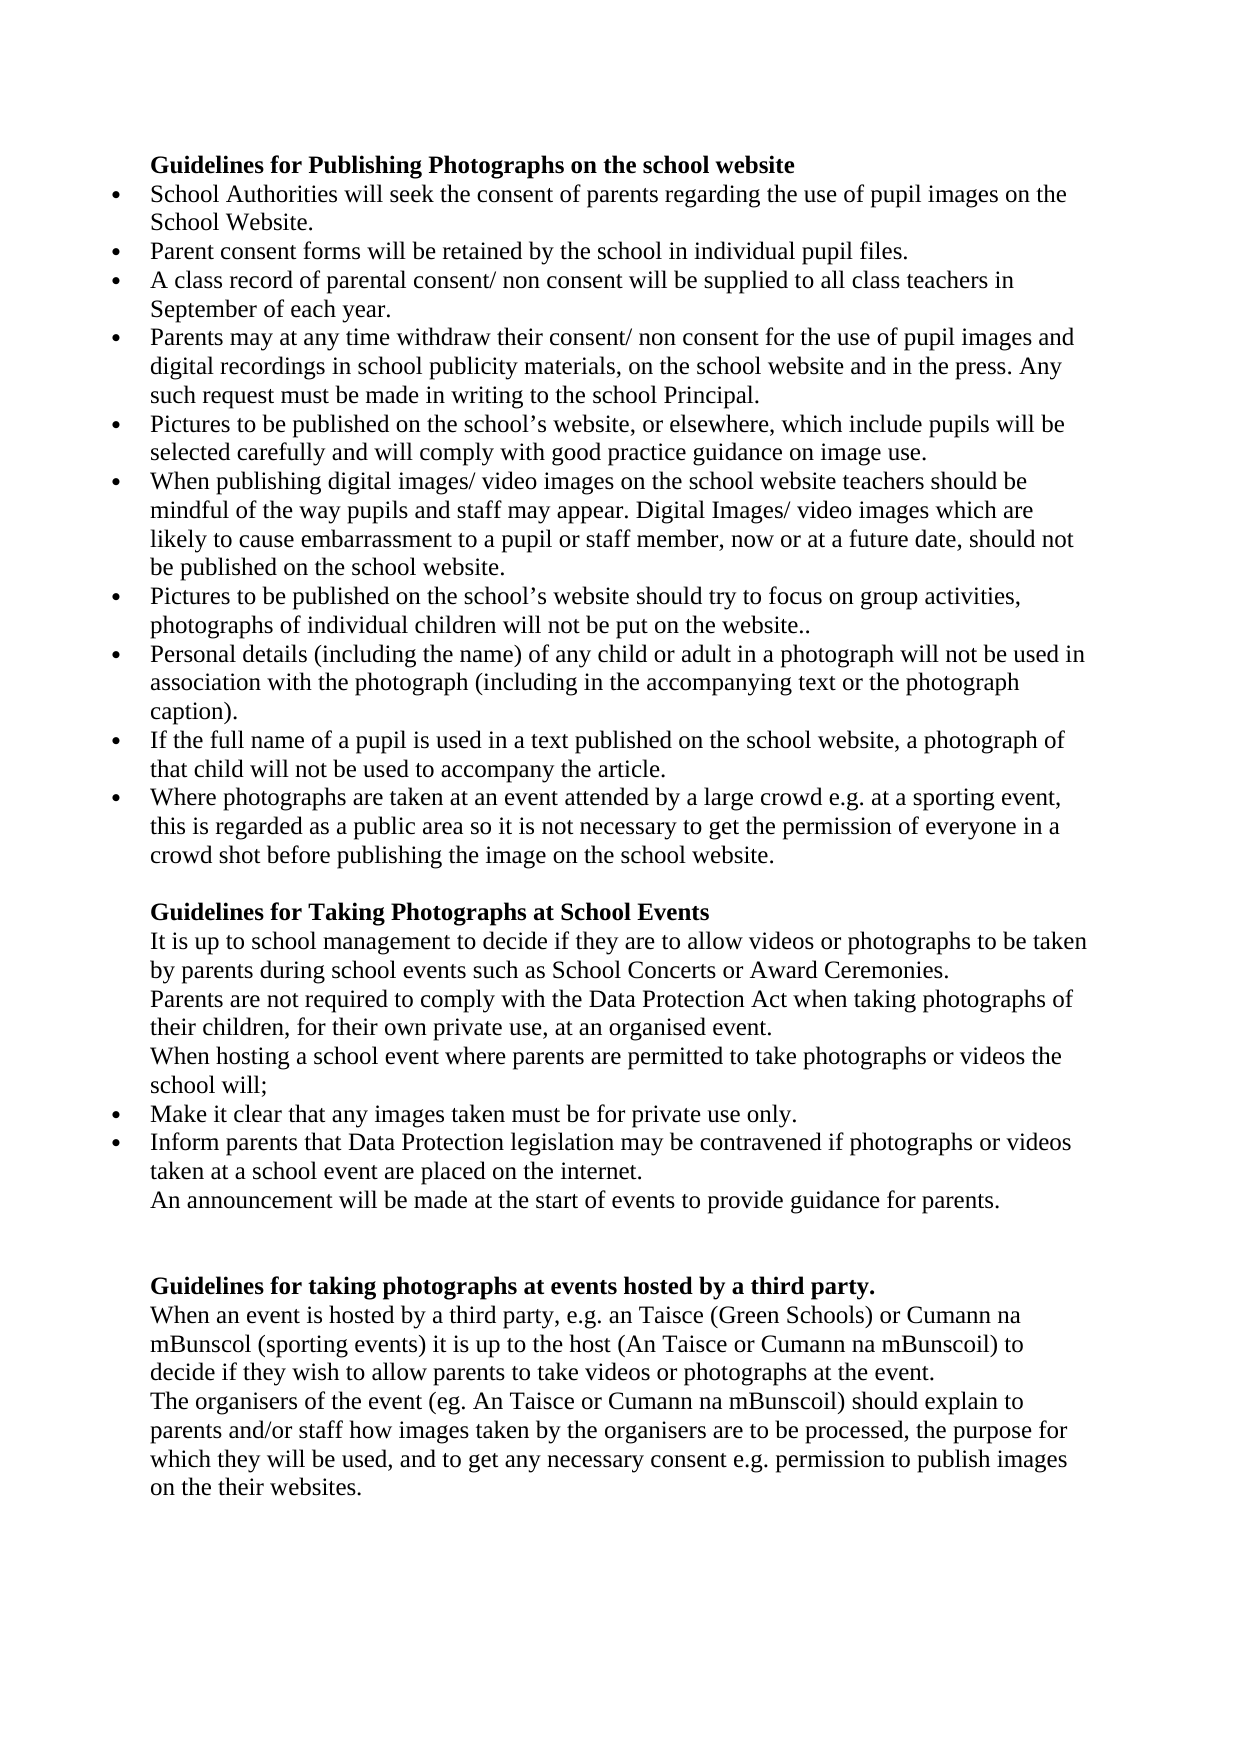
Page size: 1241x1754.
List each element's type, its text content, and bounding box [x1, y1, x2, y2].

list Pictures to be published on the school’s website, or elsewhere, which include pupils will be selected carefully and will comply with good practice guidance on image use. [112, 409, 1090, 466]
list Make it clear that any images taken must be for private use only. [112, 1099, 1090, 1127]
text When an event is hosted by a third party, e.g. an Taisce (Green Schools) or Cumann na mBunscol (sporting events) it is up to the host (An Taisce or Cumann na mBunscoil) to decide if they wish to allow parents to take videos or photographs at the event. [150, 1300, 1090, 1386]
list Personal details (including the name) of any child or adult in a photograph will not be used in association with the photograph (including in the accompanying text or the photograph caption). [112, 639, 1090, 725]
text When hosting a school event where parents are permitted to take photographs or videos the school will; [150, 1041, 1090, 1099]
list A class record of parental consent/ non consent will be supplied to all class teachers in September of each year. [112, 265, 1090, 322]
list Pictures to be published on the school’s website should try to focus on group activities, photographs of individual children will not be put on the website.. [112, 581, 1090, 639]
text An announcement will be made at the start of events to provide guidance for parents. [150, 1185, 1090, 1214]
list School Authorities will seek the consent of parents regarding the use of pupil images on the School Website. [112, 179, 1090, 236]
list If the full name of a pupil is used in a text published on the school website, a photograph of that child will not be used to accompany the article. [112, 725, 1090, 782]
text Guidelines for taking photographs at events hosted by a third party. [150, 1271, 1090, 1300]
text Parents are not required to comply with the Data Protection Act when taking photographs of their children, for their own private use, at an organised event. [150, 984, 1090, 1041]
list Parent consent forms will be retained by the school in individual pupil files. [112, 236, 1090, 265]
list Inform parents that Data Protection legislation may be contravened if photographs or videos taken at a school event are placed on the internet. [112, 1127, 1090, 1185]
text The organisers of the event (eg. An Taisce or Cumann na mBunscoil) should explain to parents and/or staff how images taken by the organisers are to be processed, the purpose for which they will be used, and to get any necessary consent e.g. permission to publish images on the their websites. [150, 1386, 1090, 1501]
list Where photographs are taken at an event attended by a large crowd e.g. at a sporting event, this is regarded as a public area so it is not necessary to get the permission of everyone in a crowd shot before publishing the image on the school website. [112, 782, 1090, 869]
text It is up to school management to decide if they are to allow videos or photographs to be taken by parents during school events such as School Concerts or Award Ceremonies. [150, 926, 1090, 984]
list When publishing digital images/ video images on the school website teachers should be mindful of the way pupils and staff may appear. Digital Images/ video images which are likely to cause embarrassment to a pupil or staff member, now or at a future date, should not be published on the school website. [112, 466, 1090, 581]
list Parents may at any time withdraw their consent/ non consent for the use of pupil images and digital recordings in school publicity materials, on the school website and in the press. Any such request must be made in writing to the school Principal. [112, 322, 1090, 409]
text Guidelines for Publishing Photographs on the school website [150, 150, 1090, 179]
text Guidelines for Taking Photographs at School Events [150, 897, 1090, 926]
